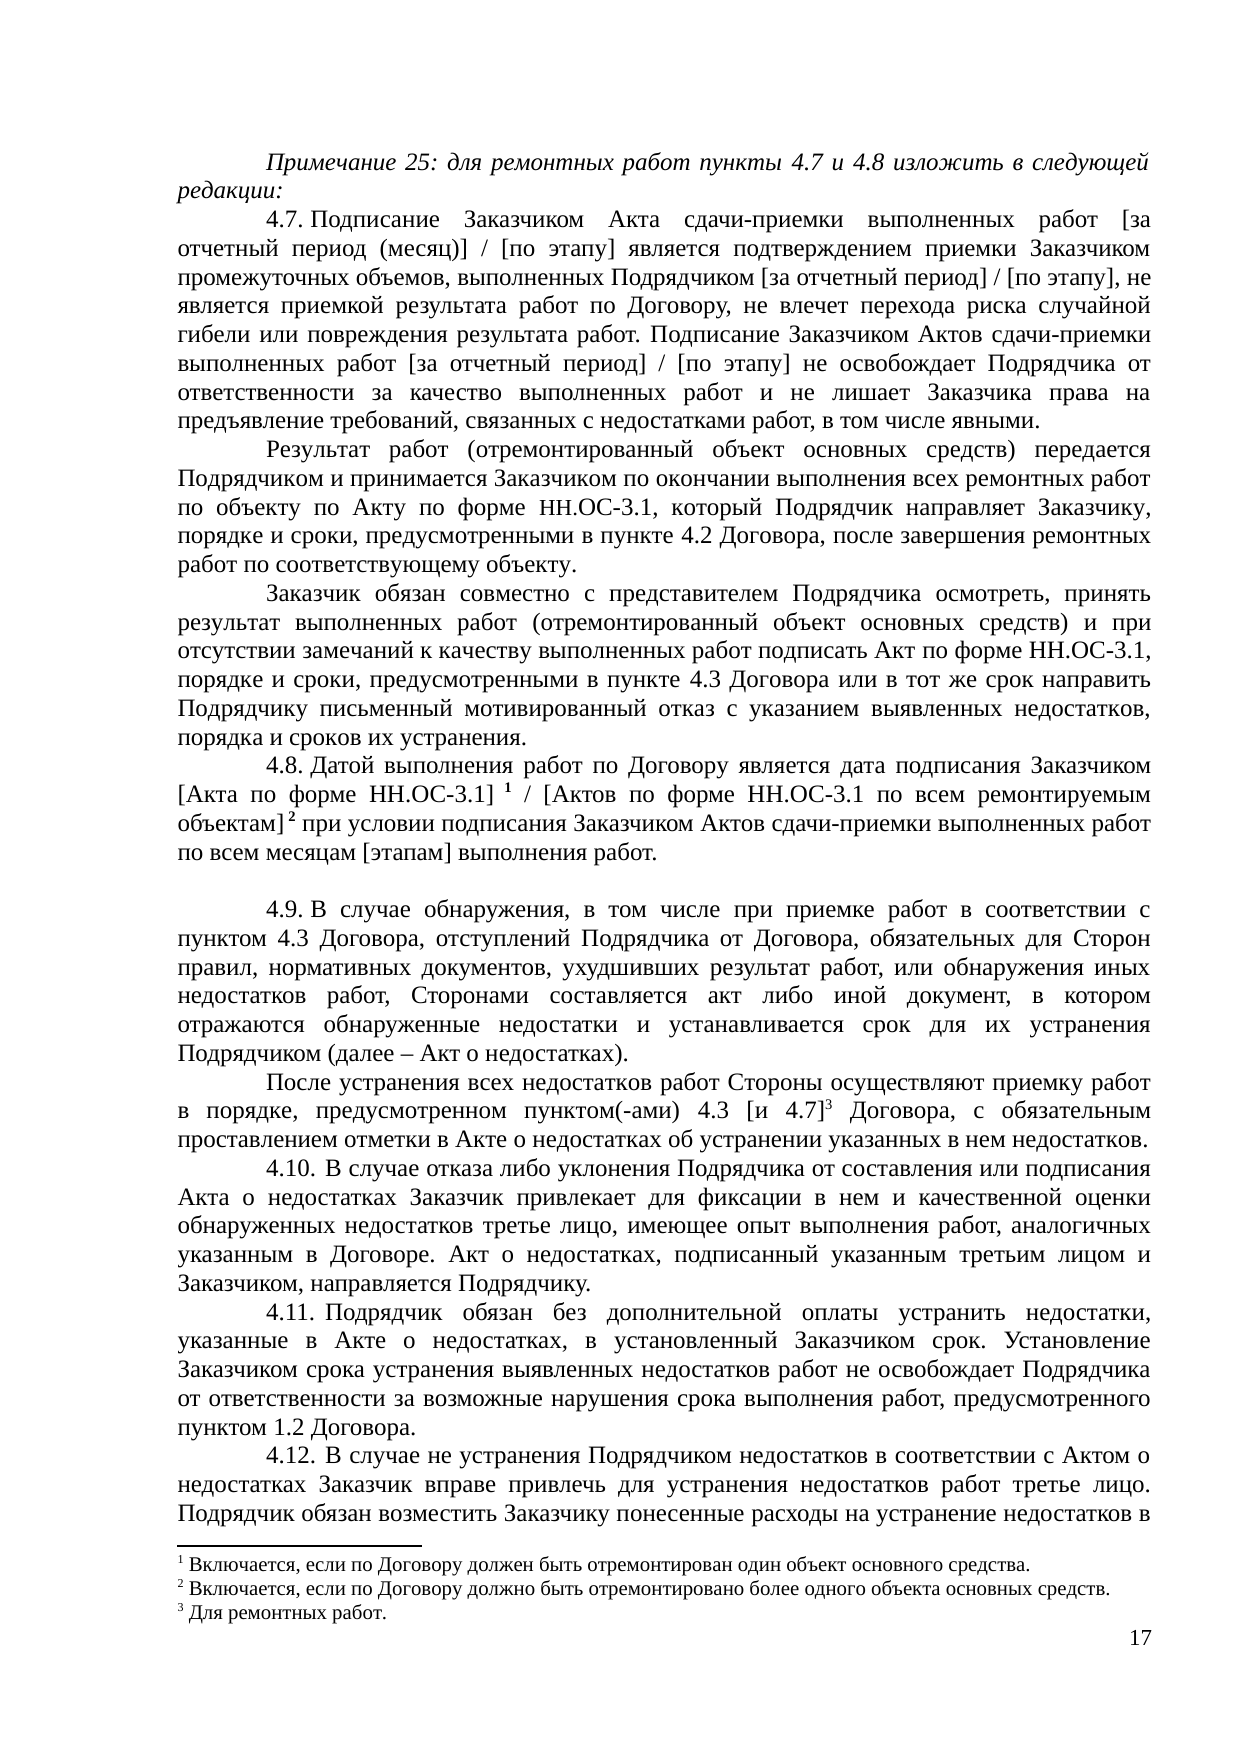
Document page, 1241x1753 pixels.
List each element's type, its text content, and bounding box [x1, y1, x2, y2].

text Примечание 25: для ремонтных работ пункты 4.7 и 4.8 изложить в следующей редакции: [177, 147, 1152, 204]
subtitle Подписание Заказчиком Акта сдачи-приемки выполненных работ [за отчетный период (месяц)] / [по этапу] является подтверждением приемки Заказчиком промежуточных объемов, выполненных Подрядчиком [за отчетный период] / [по этапу], не является приемкой результата работ по Договору, не влечет перехода риска случайной гибели или повреждения результата работ. Подписание Заказчиком Актов сдачи-приемки выполненных работ [за отчетный период] / [по этапу] не освобождает Подрядчика от ответственности за качество выполненных работ и не лишает Заказчика права на предъявление требований, связанных с недостатками работ, в том числе явными. [177, 204, 1152, 434]
subtitle Подрядчик обязан без дополнительной оплаты устранить недостатки, указанные в Акте о недостатках, в установленный Заказчиком срок. Установление Заказчиком срока устранения выявленных недостатков работ не освобождает Подрядчика от ответственности за возможные нарушения срока выполнения работ, предусмотренного пунктом 1.2 Договора. [177, 1297, 1152, 1441]
text Заказчик обязан совместно с представителем Подрядчика осмотреть, принять результат выполненных работ (отремонтированный объект основных средств) и при отсутствии замечаний к качеству выполненных работ подписать Акт по форме НН.ОС-3.1, порядке и сроки, предусмотренными в пункте 4.3 Договора или в тот же срок направить Подрядчику письменный мотивированный отказ с указанием выявленных недостатков, порядка и сроков их устранения. [177, 578, 1152, 751]
subtitle В случае обнаружения, в том числе при приемке работ в соответствии с пунктом 4.3 Договора, отступлений Подрядчика от Договора, обязательных для Сторон правил, нормативных документов, ухудшивших результат работ, или обнаружения иных недостатков работ, Сторонами составляется акт либо иной документ, в котором отражаются обнаруженные недостатки и устанавливается срок для их устранения Подрядчиком (далее – Акт о недостатках). [177, 894, 1152, 1067]
subtitle Датой выполнения работ по Договору является дата подписания Заказчиком [Акта по форме НН.ОС-3.1] / [Актов по форме НН.ОС-3.1 по всем ремонтируемым объектам] при условии подписания Заказчиком Актов сдачи-приемки выполненных работ по всем месяцам [этапам] выполнения работ. [177, 751, 1152, 866]
text Результат работ (отремонтированный объект основных средств) передается Подрядчиком и принимается Заказчиком по окончании выполнения всех ремонтных работ по объекту по Акту по форме НН.ОС-3.1, который Подрядчик направляет Заказчику, порядке и сроки, предусмотренными в пункте 4.2 Договора, после завершения ремонтных работ по соответствующему объекту. [177, 434, 1152, 578]
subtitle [177, 1441, 1152, 1527]
subtitle В случае отказа либо уклонения Подрядчика от составления или подписания Акта о недостатках Заказчик привлекает для фиксации в нем и качественной оценки обнаруженных недостатков третье лицо, имеющее опыт выполнения работ, аналогичных указанным в Договоре. Акт о недостатках, подписанный указанным третьим лицом и Заказчиком, направляется Подрядчику. [177, 1153, 1152, 1297]
text После устранения всех недостатков работ Стороны осуществляют приемку работ в порядке, предусмотренном пунктом(-ами) 4.3 [и 4.7] Договора, с обязательным проставлением отметки в Акте о недостатках об устранении указанных в нем недостатков. [177, 1067, 1152, 1153]
